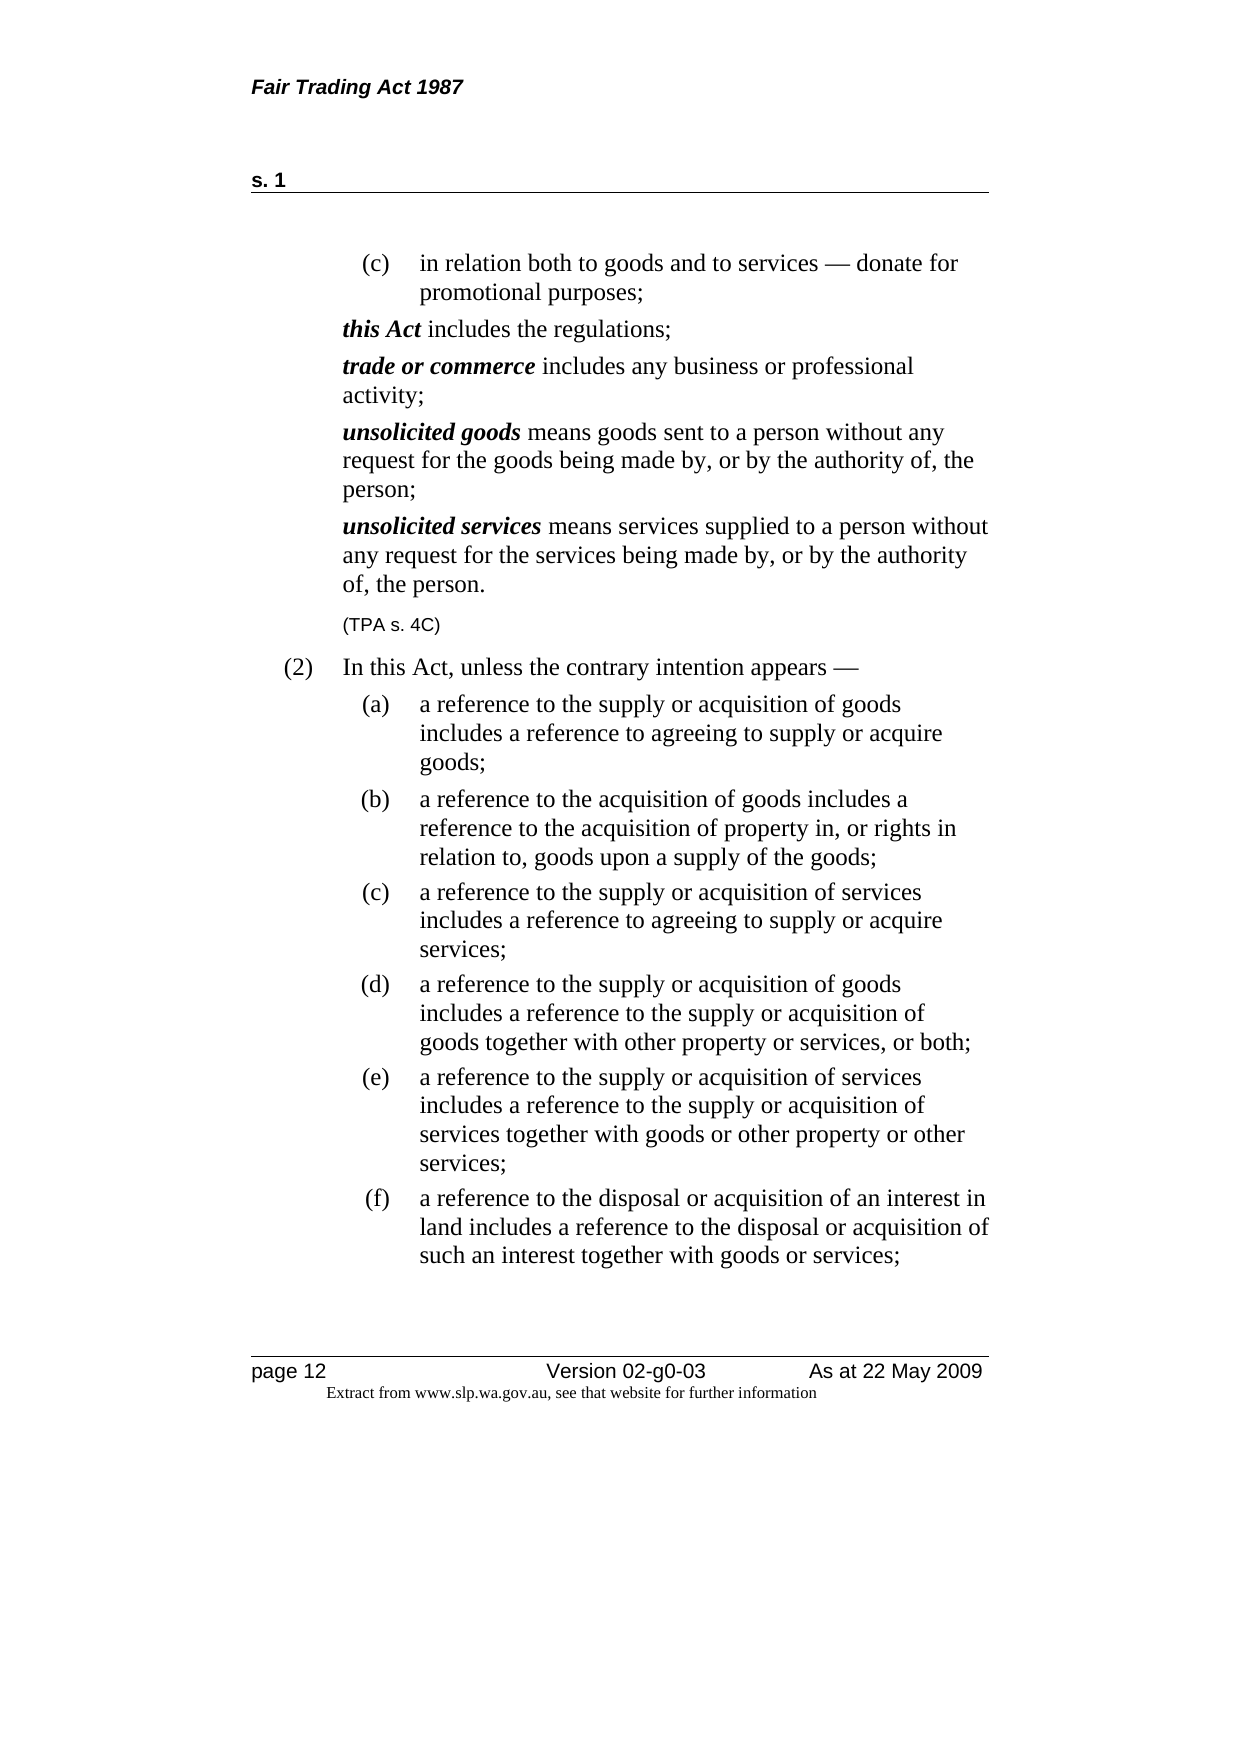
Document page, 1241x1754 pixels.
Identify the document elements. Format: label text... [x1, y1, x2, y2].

text (e) a reference to the supply or acquisition of services includes a reference to the supply or acquisition of services together with goods or other property or other services; [251, 1062, 989, 1177]
text (TPA s. 4C) [251, 614, 989, 636]
text (b) a reference to the acquisition of goods includes a reference to the acquisition of property in, or rights in relation to, goods upon a supply of the goods; [251, 784, 989, 870]
text (a) a reference to the supply or acquisition of goods includes a reference to agreeing to supply or acquire goods; [251, 689, 989, 776]
text (2) In this Act, unless the contrary intention appears — [251, 652, 989, 681]
text (c) in relation both to goods and to services — donate for promotional purposes; [251, 248, 989, 306]
text (f) a reference to the disposal or acquisition of an interest in land includes a reference to the disposal or acquisition of such an interest together with goods or services; [251, 1183, 989, 1269]
text unsolicited services means services supplied to a person without any request for the services being made by, or by the authority of, the person. [251, 511, 989, 598]
text trade or commerce includes any business or professional activity; [251, 351, 989, 408]
text this Act includes the regulations; [251, 314, 989, 343]
text (d) a reference to the supply or acquisition of goods includes a reference to the supply or acquisition of goods together with other property or services, or both; [251, 969, 989, 1055]
text unsolicited goods means goods sent to a person without any request for the goods being made by, or by the authority of, the person; [251, 417, 989, 503]
text (c) a reference to the supply or acquisition of services includes a reference to agreeing to supply or acquire services; [251, 877, 989, 963]
